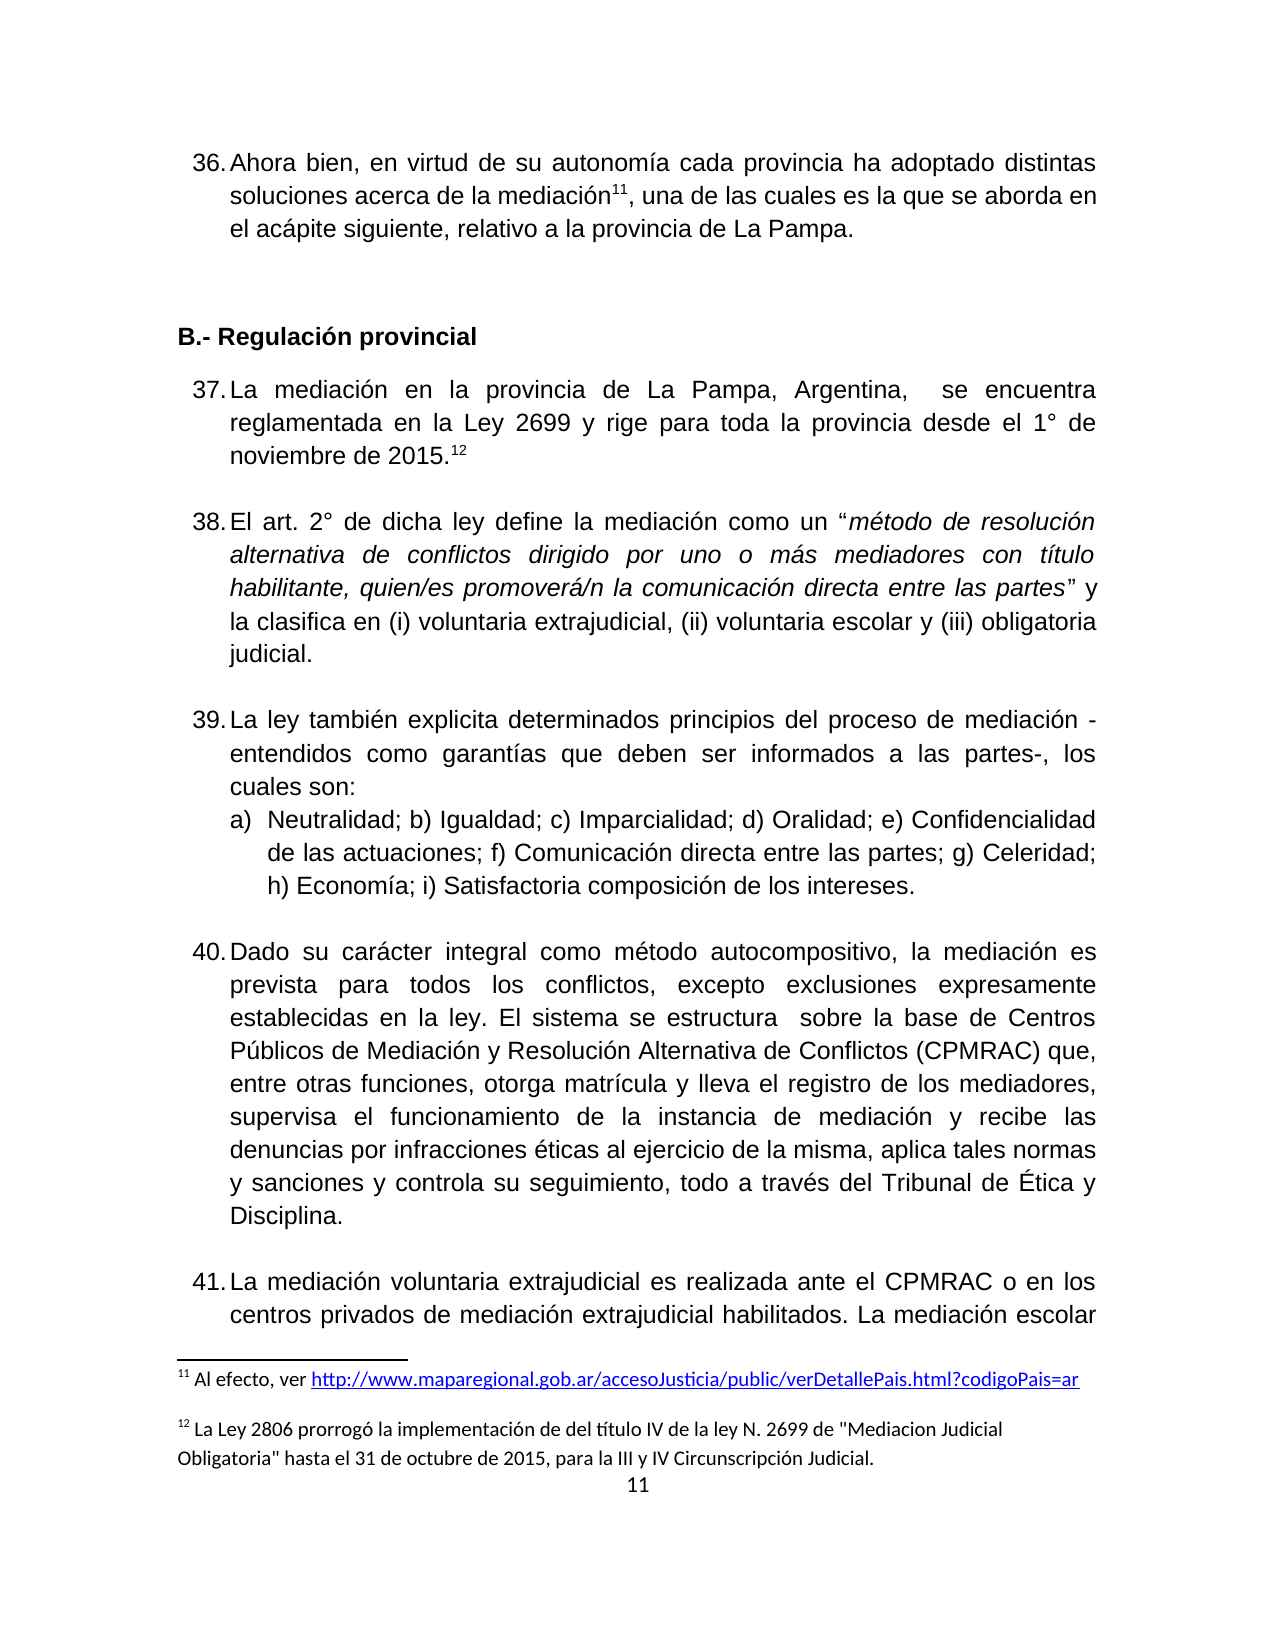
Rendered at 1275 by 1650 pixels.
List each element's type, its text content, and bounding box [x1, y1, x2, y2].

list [192, 1267, 1098, 1329]
text B.- Regulación provincial [177, 321, 1098, 350]
list Dado su carácter integral como método autocompositivo, la mediación es prevista para todos los conflictos, excepto exclusiones expresamente establecidas en la ley. El sistema se estructura sobre la base de Centros Públicos de Mediación y Resolución Alternativa de Conflictos (CPMRAC) que, entre otras funciones, otorga matrícula y lleva el registro de los mediadores, supervisa el funcionamiento de la instancia de mediación y recibe las denuncias por infracciones éticas al ejercicio de la misma, aplica tales normas y sanciones y controla su seguimiento, todo a través del Tribunal de Ética y Disciplina. [192, 937, 1098, 1229]
list El art. 2° de dicha ley define la mediación como un “método de resolución alternativa de conflictos dirigido por uno o más mediadores con título habilitante, quien/es promoverá/n la comunicación directa entre las partes” y la clasifica en (i) voluntaria extrajudicial, (ii) voluntaria escolar y (iii) obligatoria judicial. [192, 507, 1098, 668]
list La mediación en la provincia de La Pampa, Argentina, se encuentra reglamentada en la Ley 2699 y rige para toda la provincia desde el 1° de noviembre de 2015. [192, 375, 1098, 470]
list La ley también explicita determinados principios del proceso de mediación -entendidos como garantías que deben ser informados a las partes-, los cuales son: [192, 706, 1098, 800]
list Neutralidad; b) Igualdad; c) Imparcialidad; d) Oralidad; e) Confidencialidad de las actuaciones; f) Comunicación directa entre las partes; g) Celeridad; h) Economía; i) Satisfactoria composición de los intereses. [229, 804, 1098, 899]
list Ahora bien, en virtud de su autonomía cada provincia ha adoptado distintas soluciones acerca de la mediación, una de las cuales es la que se aborda en el acápite siguiente, relativo a la provincia de La Pampa. [192, 148, 1098, 242]
